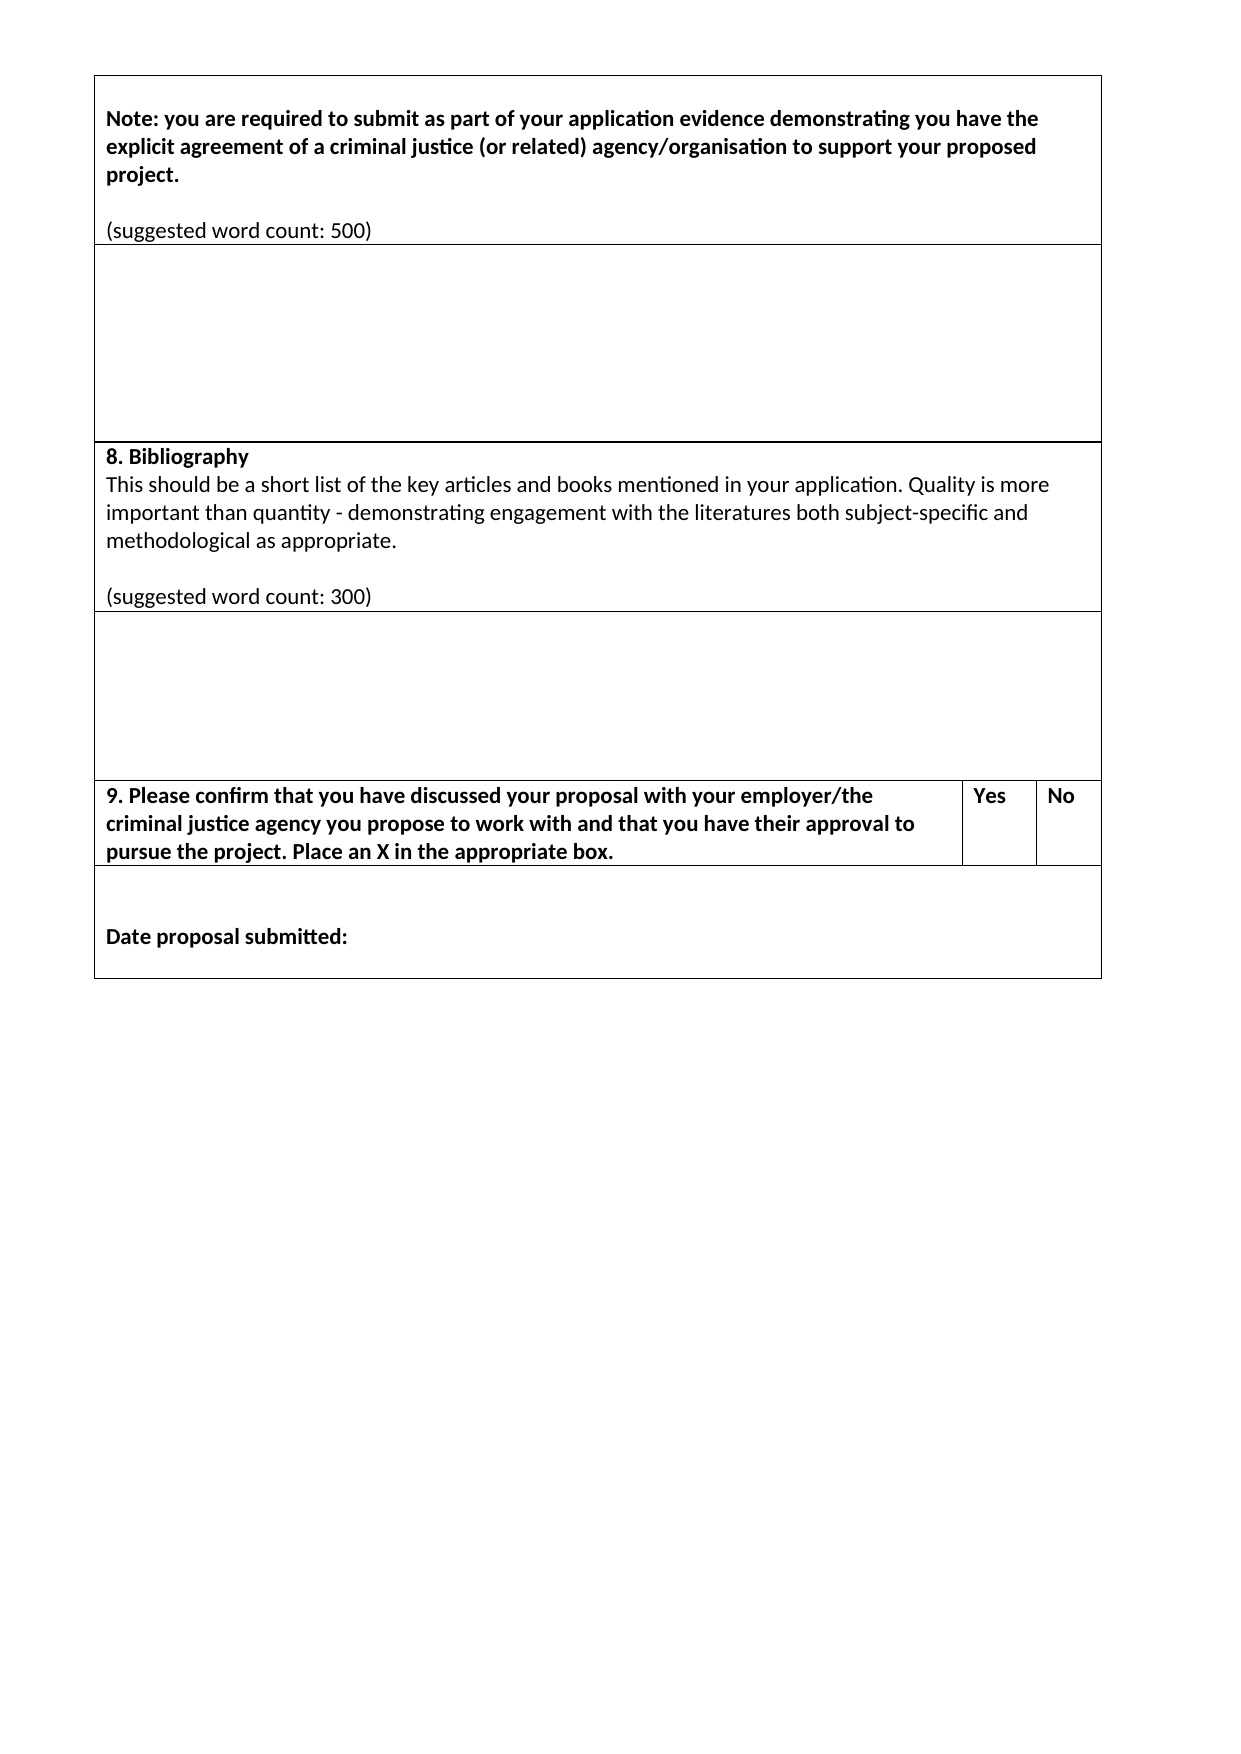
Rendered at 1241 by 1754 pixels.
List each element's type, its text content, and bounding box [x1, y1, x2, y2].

table_cell No [1037, 781, 1101, 865]
table_cell [95, 245, 1101, 441]
table_cell Date proposal submitted: [95, 866, 1101, 978]
table_cell Yes [963, 781, 1036, 865]
table_cell [95, 612, 1101, 780]
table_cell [95, 76, 1101, 244]
table_cell 9. Please confirm that you have discussed your proposal with your employer/the criminal justice agency you propose to work with and that you have their approval to pursue the project. Place an X in the appropriate box. [95, 781, 962, 865]
table_cell 8. Bibliography This should be a short list of the key articles and books mentioned in your application. Quality is more important than quantity - demonstrating engagement with the literatures both subject-specific and methodological as appropriate. (suggested word count: 300) [95, 443, 1101, 611]
